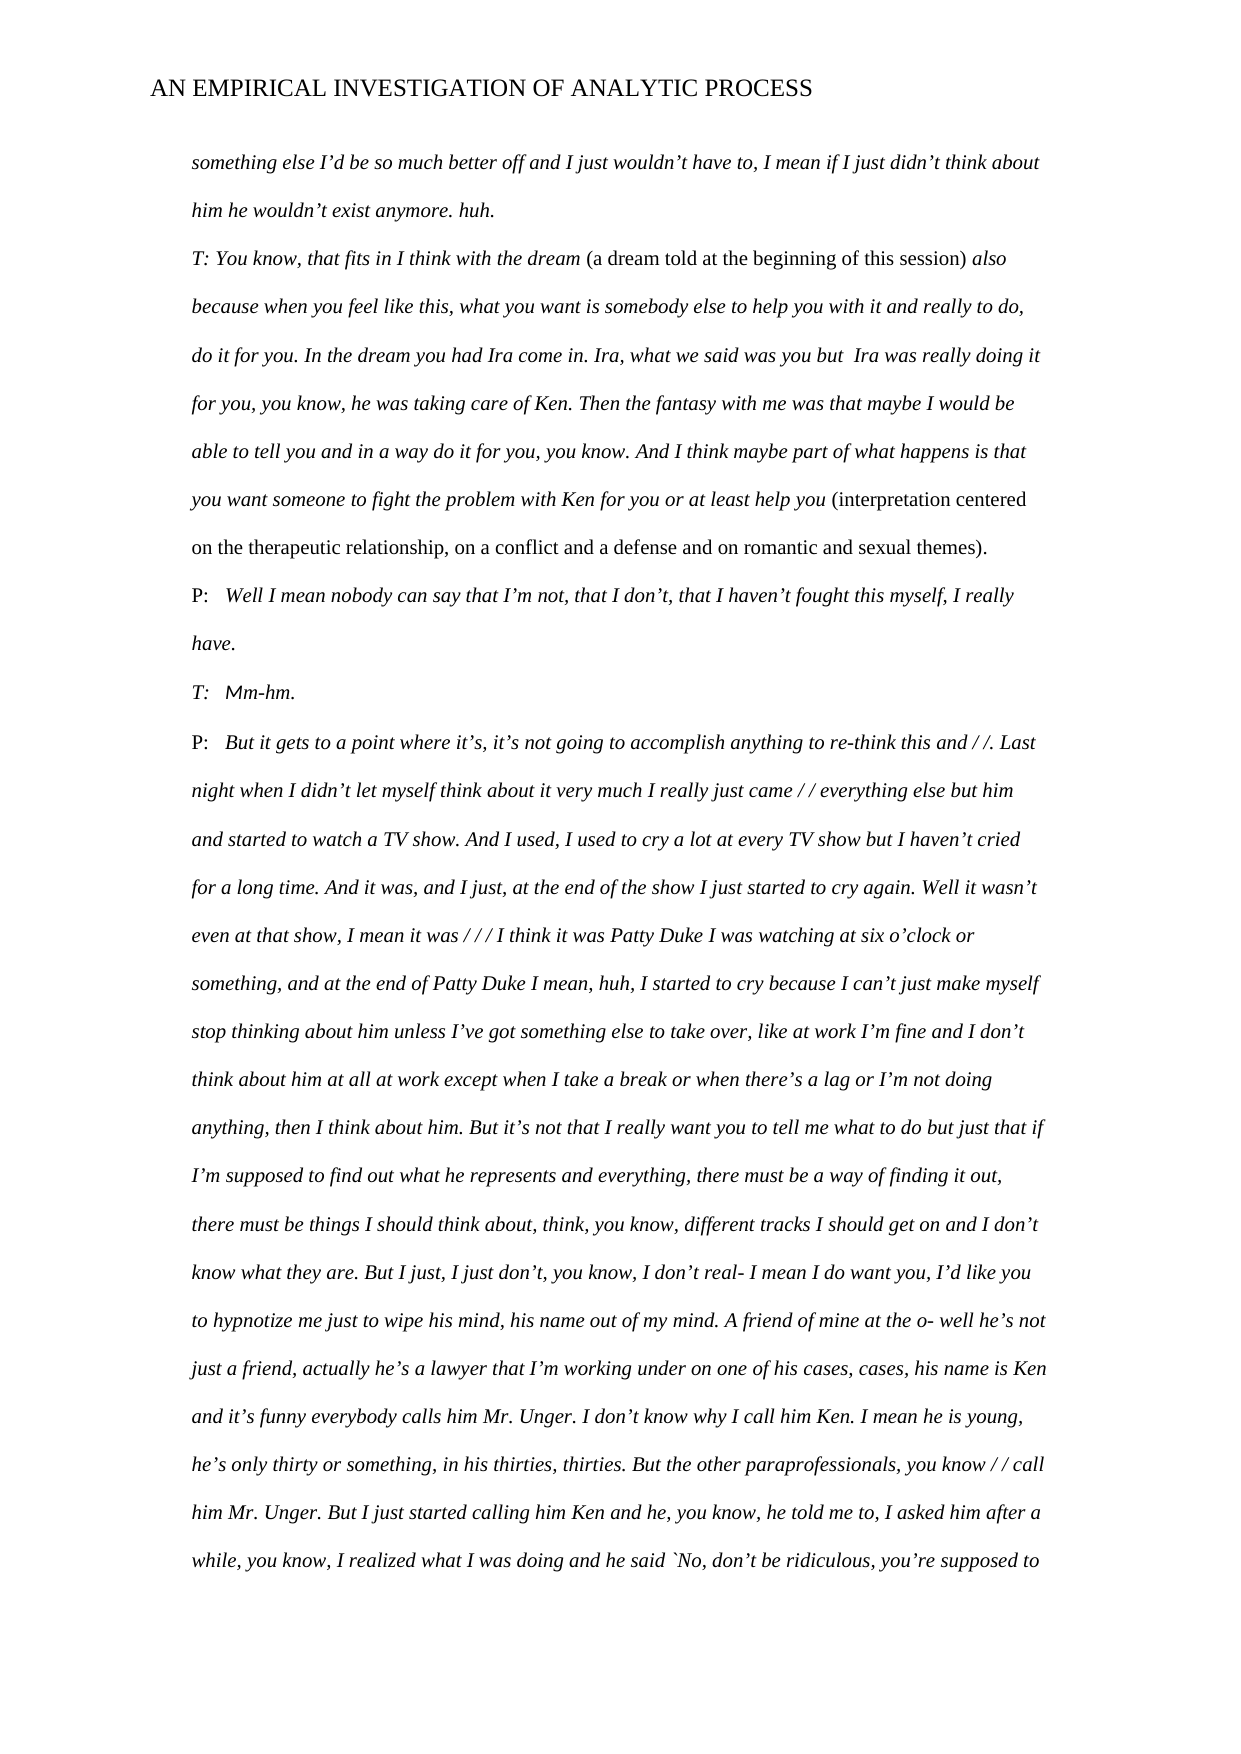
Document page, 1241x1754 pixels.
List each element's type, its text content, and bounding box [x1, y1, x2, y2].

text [191, 730, 1049, 1572]
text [191, 150, 1049, 222]
text T: You know, that fits in I think with the dream (a dream told at the beginning of this session) also because when you feel like this, what you want is somebody else to help you with it and really to do, do it for you. In the dream you had Ira come in. Ira, what we said was you but Ira was really doing it for you, you know, he was taking care of Ken. Then the fantasy with me was that maybe I would be able to tell you and in a way do it for you, you know. And I think maybe part of what happens is that you want someone to fight the problem with Ken for you or at least help you (interpretation centered on the therapeutic relationship, on a conflict and a defense and on romantic and sexual themes). [191, 246, 1049, 559]
text P: Well I mean nobody can say that I’m not, that I don’t, that I haven’t fought this myself, I really have. [191, 583, 1049, 655]
text T: Mm-hm. [191, 679, 1049, 705]
